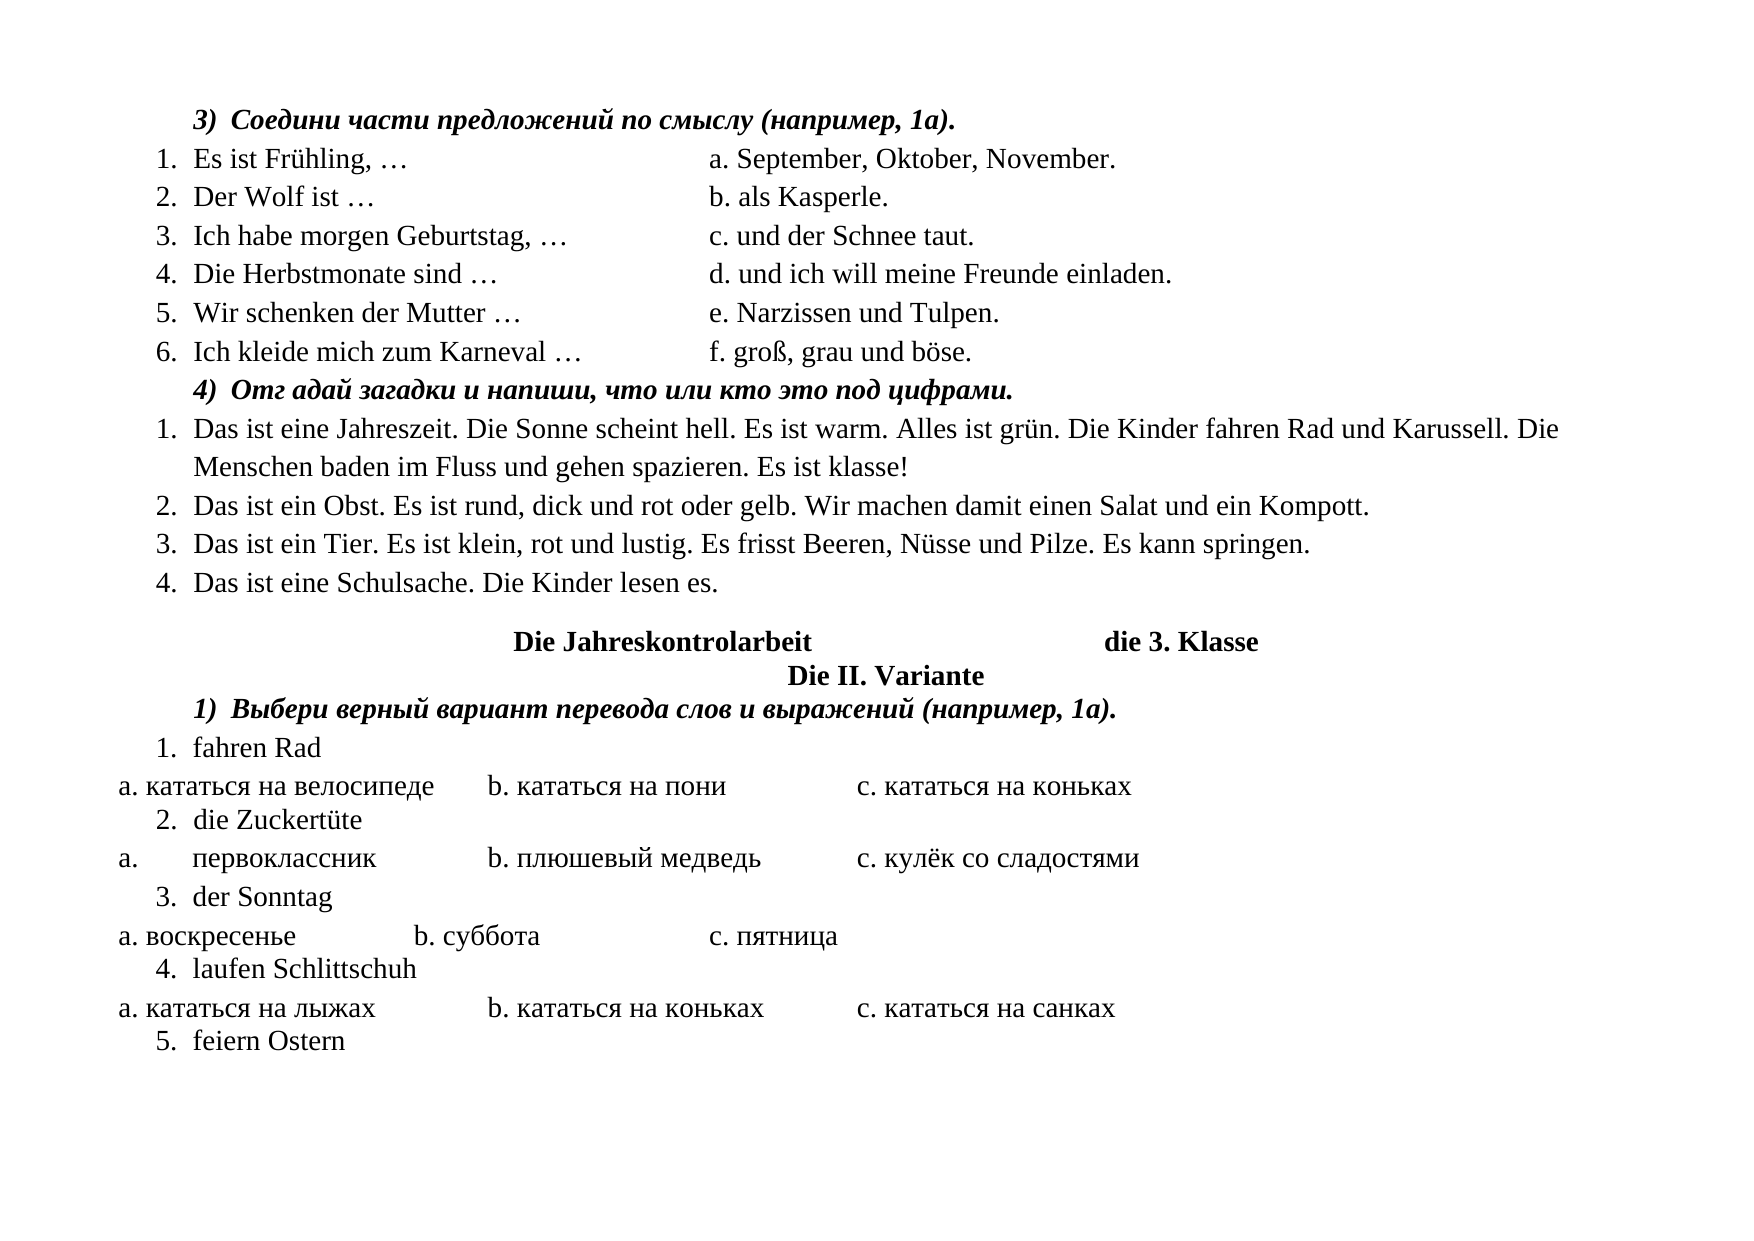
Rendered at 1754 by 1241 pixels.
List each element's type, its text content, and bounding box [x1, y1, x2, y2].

list Das ist ein Obst. Es ist rund, dick und rot oder gelb. Wir machen damit einen Salat und ein Kompott. [156, 488, 1654, 521]
list Ich kleide mich zum Karneval … f. groß, grau und böse. [156, 334, 1654, 367]
text a. кататься на лыжах b. кататься на коньках c. кататься на санках [118, 990, 1654, 1023]
list fahren Rad [155, 730, 1654, 763]
text a. кататься на велосипеде b. кататься на пони c. кататься на коньках [118, 768, 1654, 802]
list laufen Schlittschuh [155, 951, 1654, 985]
text Die II. Variante [118, 658, 1654, 691]
list Es ist Frühling, … a. September, Oktober, November. [156, 141, 1654, 174]
list Die Herbstmonate sind … d. und ich will meine Freunde einladen. [156, 257, 1686, 290]
list Das ist eine Jahreszeit. Die Sonne scheint hell. Es ist warm. Alles ist grün. Die Kinder fahren Rad und Karussell. Die Menschen baden im Fluss und gehen spazieren. Es ist klasse! [156, 411, 1654, 483]
list Wir schenken der Mutter … e. Narzissen und Tulpen. [156, 295, 1654, 329]
list Das ist ein Tier. Es ist klein, rot und lustig. Es frisst Beeren, Nüsse und Pilze. Es kann springen. [156, 526, 1654, 560]
list Ich habe morgen Geburtstag, … c. und der Schnee taut. [156, 218, 1654, 252]
list первоклассник b. плюшевый медведь c. кулёк со сладостями [118, 841, 1654, 874]
list Соедини части предложений по смыслу (например, 1а). [193, 102, 1654, 136]
list Das ist eine Schulsache. Die Kinder lesen es. [156, 565, 1654, 598]
text Die Jahreskontrolarbeit die 3. Klasse [118, 624, 1654, 658]
list Der Wolf ist … b. als Kasperle. [156, 179, 1654, 213]
list Отг адай загадки и напиши, что или кто это под цифрами. [193, 372, 1654, 406]
list feiern Ostern [155, 1023, 1654, 1057]
text a. воскресенье b. суббота c. пятница [118, 918, 1654, 951]
list Выбери верный вариант перевода слов и выражений (например, 1а). [193, 691, 1654, 725]
list die Zuckertüte [156, 802, 1654, 836]
list der Sonntag [155, 879, 1654, 913]
